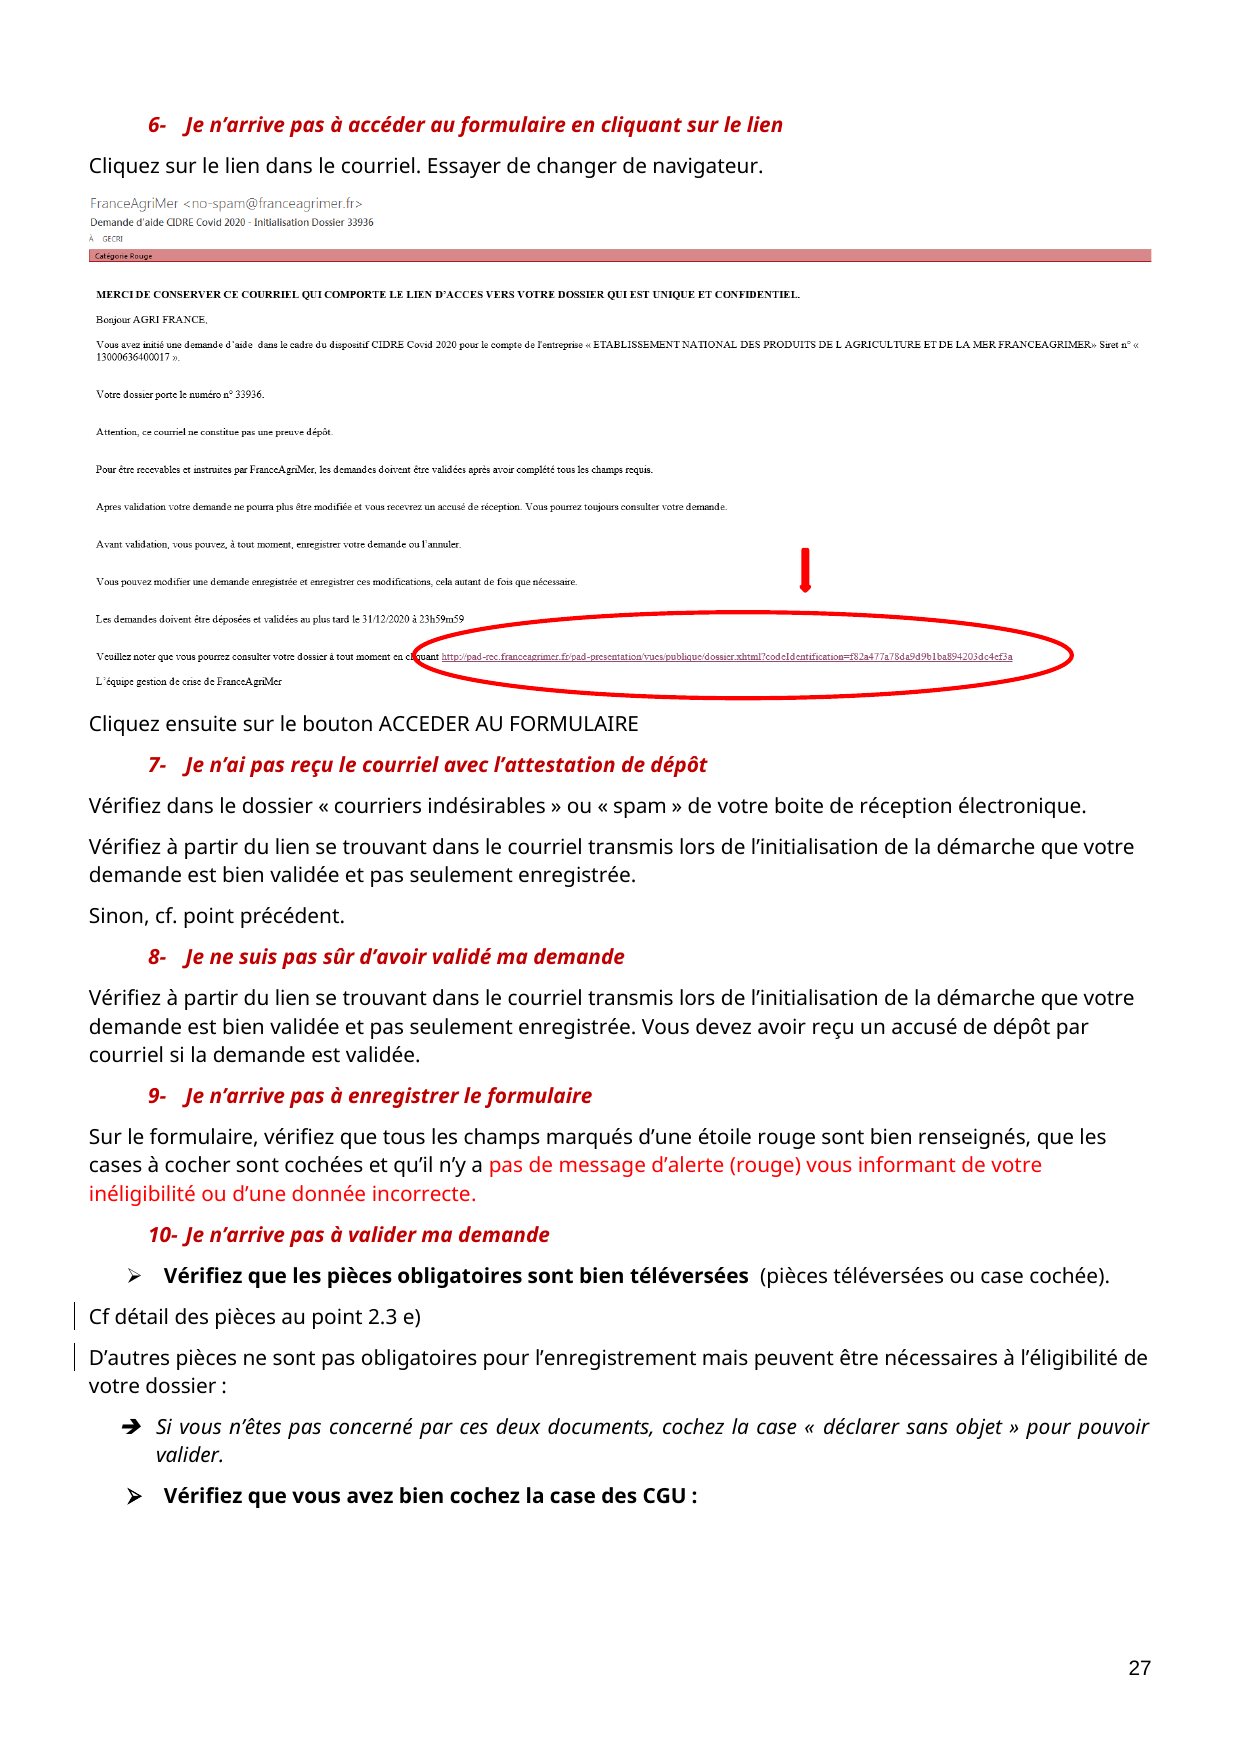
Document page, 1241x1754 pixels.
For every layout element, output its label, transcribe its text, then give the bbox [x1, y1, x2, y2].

text Vérifiez dans le dossier « courriers indésirables » ou « spam » de votre boite de réception électronique. [89, 791, 1152, 819]
list Vérifiez que les pièces obligatoires sont bien téléversées (pièces téléversées ou case cochée). [126, 1261, 1152, 1289]
picture [88, 192, 1152, 697]
text Cliquez sur le lien dans le courriel. Essayer de changer de navigateur. [89, 151, 1152, 180]
text D’autres pièces ne sont pas obligatoires pour l’enregistrement mais peuvent être nécessaires à l’éligibilité de votre dossier : [89, 1343, 1152, 1399]
text Vérifiez à partir du lien se trouvant dans le courriel transmis lors de l’initialisation de la démarche que votre demande est bien validée et pas seulement enregistrée. Vous devez avoir reçu un accusé de dépôt par courriel si la demande est validée. [89, 983, 1152, 1069]
text Sur le formulaire, vérifiez que tous les champs marqués d’une étoile rouge sont bien renseignés, que les cases à cocher sont cochées et qu’il n’y a pas de message d’alerte (rouge) vous informant de votre inéligibilité ou d’une donnée incorrecte. [89, 1122, 1152, 1207]
text Sinon, cf. point précédent. [89, 901, 1152, 930]
list Je n’arrive pas à enregistrer le formulaire [148, 1081, 1152, 1109]
list Je n’ai pas reçu le courriel avec l’attestation de dépôt [148, 750, 1152, 779]
text Vérifiez à partir du lien se trouvant dans le courriel transmis lors de l’initialisation de la démarche que votre demande est bien validée et pas seulement enregistrée. [89, 832, 1152, 889]
text Cf détail des pièces au point 2.3 e) [89, 1302, 1152, 1330]
text Cliquez ensuite sur le bouton ACCEDER AU FORMULAIRE [89, 709, 1152, 738]
list Si vous n’êtes pas concerné par ces deux documents, cochez la case « déclarer sans objet » pour pouvoir valider. [118, 1412, 1152, 1469]
list Je ne suis pas sûr d’avoir validé ma demande [148, 942, 1152, 971]
list Je n’arrive pas à accéder au formulaire en cliquant sur le lien [148, 110, 1152, 139]
picture [417, 615, 1069, 696]
list Vérifiez que vous avez bien cochez la case des CGU : [126, 1481, 1152, 1510]
list Je n’arrive pas à valider ma demande [148, 1220, 1152, 1248]
